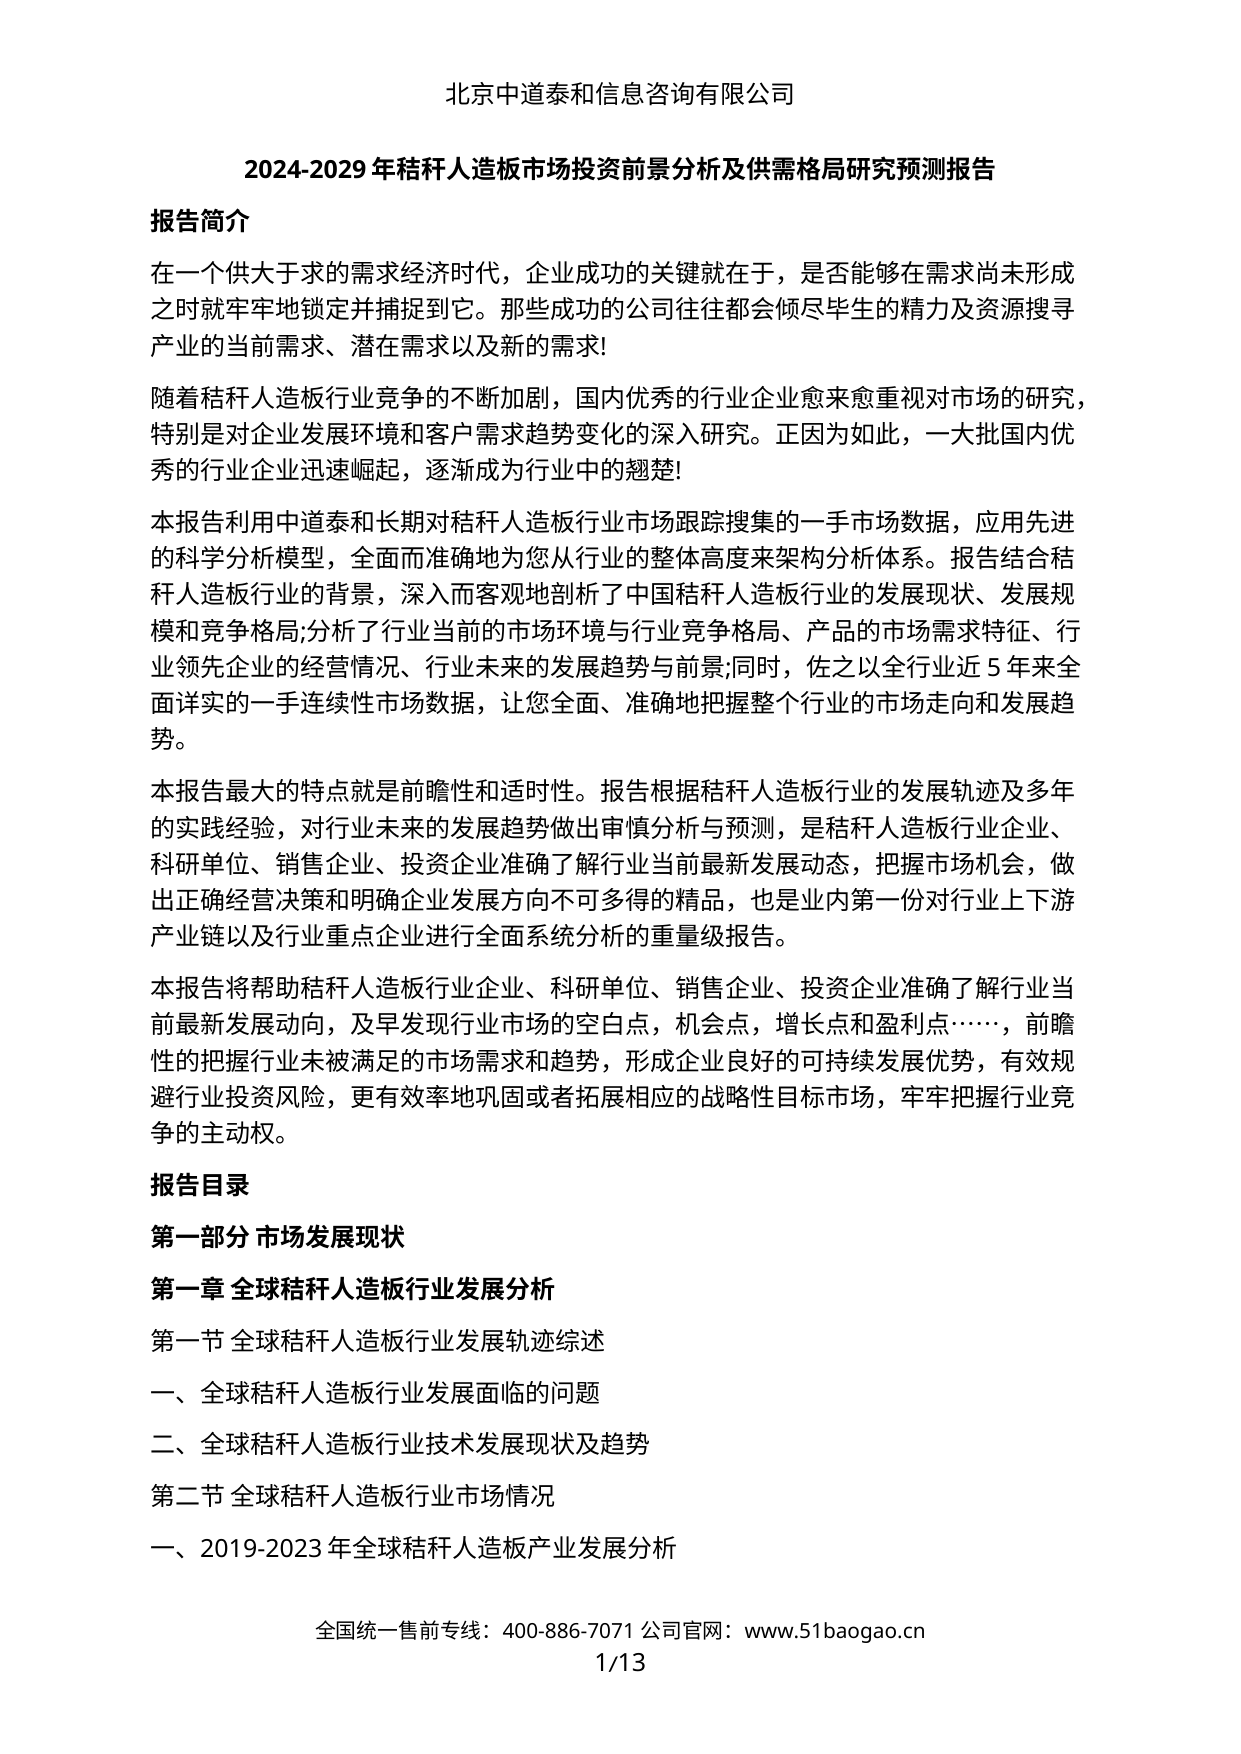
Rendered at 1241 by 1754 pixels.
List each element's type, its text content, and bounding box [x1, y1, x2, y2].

text 本报告最大的特点就是前瞻性和适时性。报告根据秸秆人造板行业的发展轨迹及多年的实践经验，对行业未来的发展趋势做出审慎分析与预测，是秸秆人造板行业企业、科研单位、销售企业、投资企业准确了解行业当前最新发展动态，把握市场机会，做出正确经营决策和明确企业发展方向不可多得的精品，也是业内第一份对行业上下游产业链以及行业重点企业进行全面系统分析的重量级报告。 [150, 772, 1090, 953]
text 第一部分 市场发展现状 [150, 1217, 1090, 1254]
text 随着秸秆人造板行业竞争的不断加剧，国内优秀的行业企业愈来愈重视对市场的研究，特别是对企业发展环境和客户需求趋势变化的深入研究。正因为如此，一大批国内优秀的行业企业迅速崛起，逐渐成为行业中的翘楚! [150, 378, 1090, 487]
text 一、2019-2023年全球秸秆人造板产业发展分析 [150, 1529, 1090, 1565]
text 2024-2029年秸秆人造板市场投资前景分析及供需格局研究预测报告 [150, 150, 1090, 186]
text 在一个供大于求的需求经济时代，企业成功的关键就在于，是否能够在需求尚未形成之时就牢牢地锁定并捕捉到它。那些成功的公司往往都会倾尽毕生的精力及资源搜寻产业的当前需求、潜在需求以及新的需求! [150, 254, 1090, 362]
text 二、全球秸秆人造板行业技术发展现状及趋势 [150, 1425, 1090, 1461]
text 报告目录 [150, 1166, 1090, 1202]
text 报告简介 [150, 202, 1090, 238]
text 第二节 全球秸秆人造板行业市场情况 [150, 1477, 1090, 1513]
text 第一章 全球秸秆人造板行业发展分析 [150, 1269, 1090, 1306]
text 第一节 全球秸秆人造板行业发展轨迹综述 [150, 1321, 1090, 1357]
text 本报告利用中道泰和长期对秸秆人造板行业市场跟踪搜集的一手市场数据，应用先进的科学分析模型，全面而准确地为您从行业的整体高度来架构分析体系。报告结合秸秆人造板行业的背景，深入而客观地剖析了中国秸秆人造板行业的发展现状、发展规模和竞争格局;分析了行业当前的市场环境与行业竞争格局、产品的市场需求特征、行业领先企业的经营情况、行业未来的发展趋势与前景;同时，佐之以全行业近5年来全面详实的一手连续性市场数据，让您全面、准确地把握整个行业的市场走向和发展趋势。 [150, 502, 1090, 756]
text 一、全球秸秆人造板行业发展面临的问题 [150, 1373, 1090, 1409]
text 本报告将帮助秸秆人造板行业企业、科研单位、销售企业、投资企业准确了解行业当前最新发展动向，及早发现行业市场的空白点，机会点，增长点和盈利点……，前瞻性的把握行业未被满足的市场需求和趋势，形成企业良好的可持续发展优势，有效规避行业投资风险，更有效率地巩固或者拓展相应的战略性目标市场，牢牢把握行业竞争的主动权。 [150, 969, 1090, 1150]
